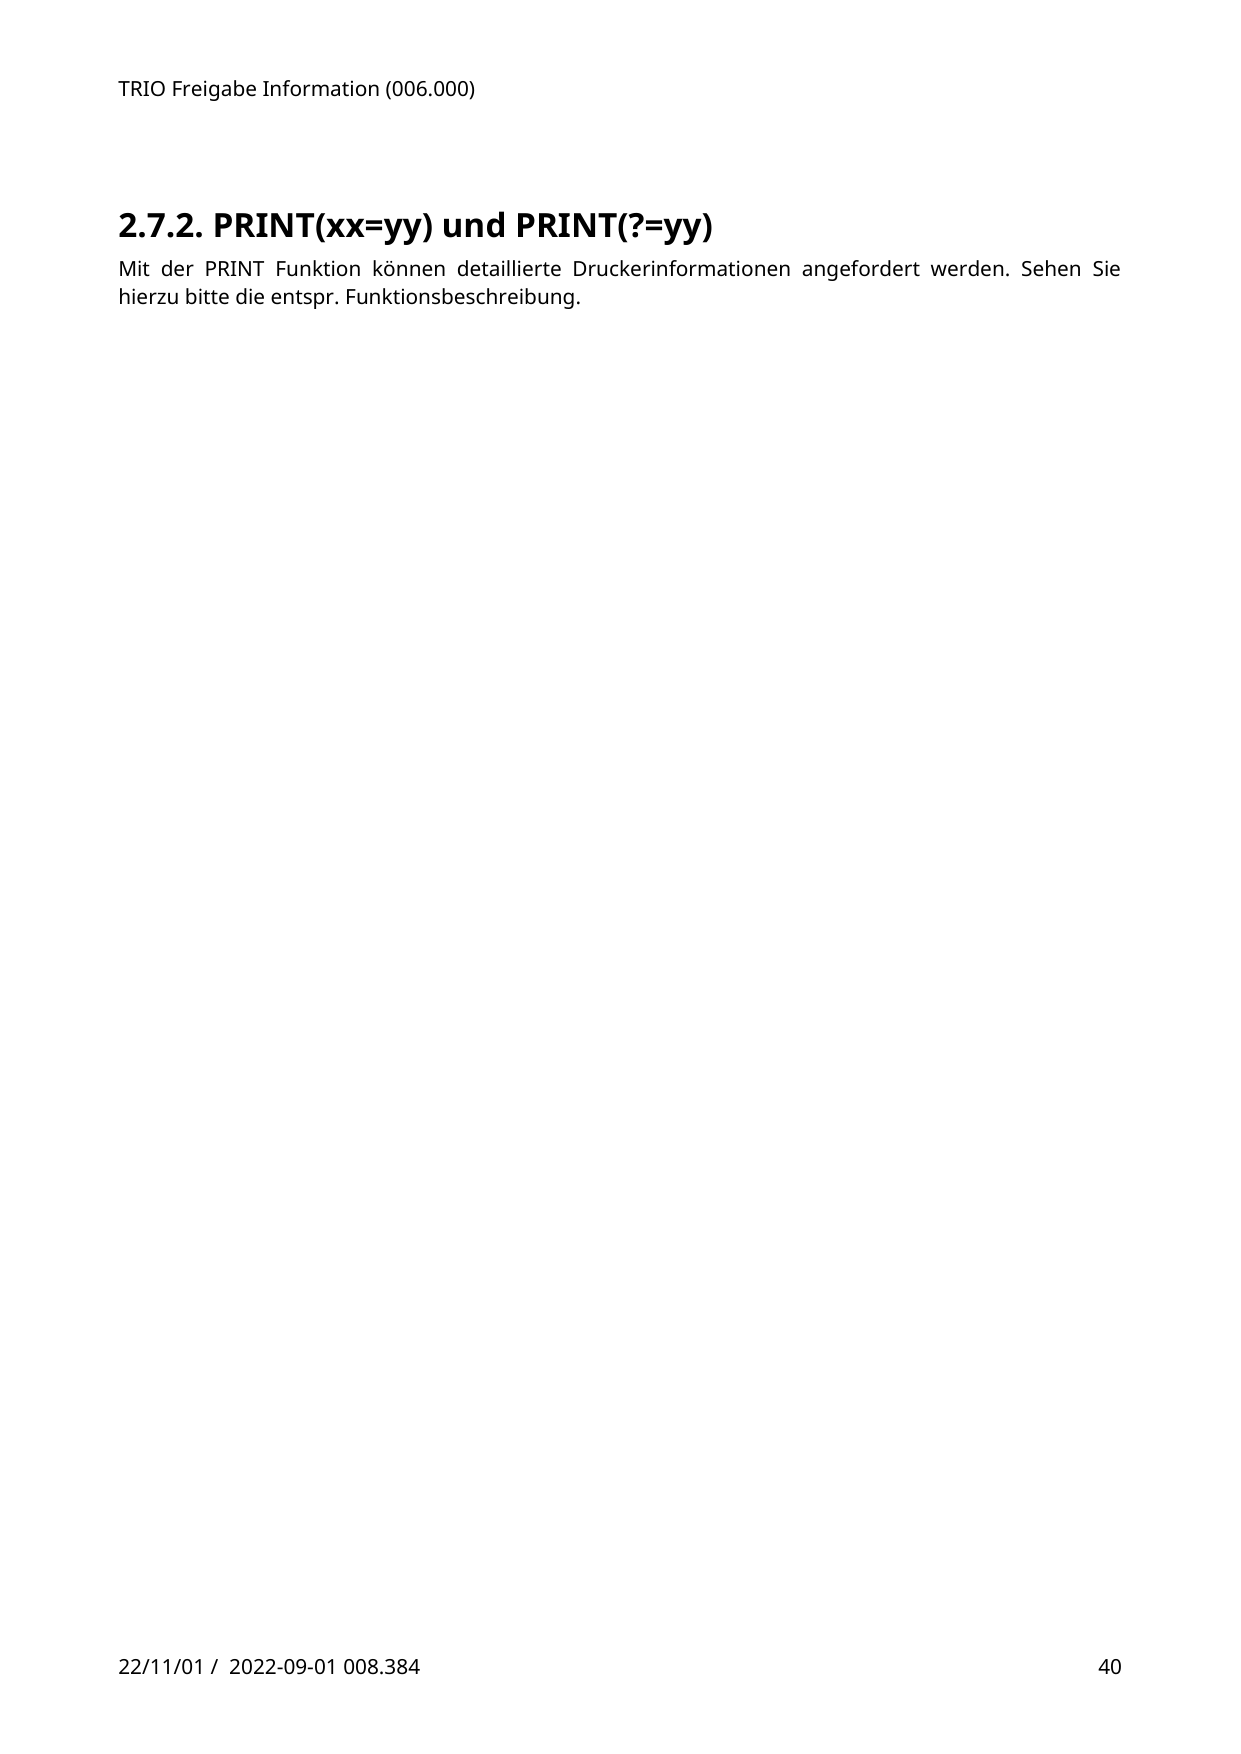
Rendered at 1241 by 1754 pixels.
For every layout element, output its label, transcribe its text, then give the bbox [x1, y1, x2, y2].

text Mit der PRINT Funktion können detaillierte Druckerinformationen angefordert werden. Sehen Sie hierzu bitte die entspr. Funktionsbeschreibung. [118, 254, 1122, 311]
subtitle 2.7.2. PRINT(xx=yy) und PRINT(?=yy) [118, 202, 1122, 248]
